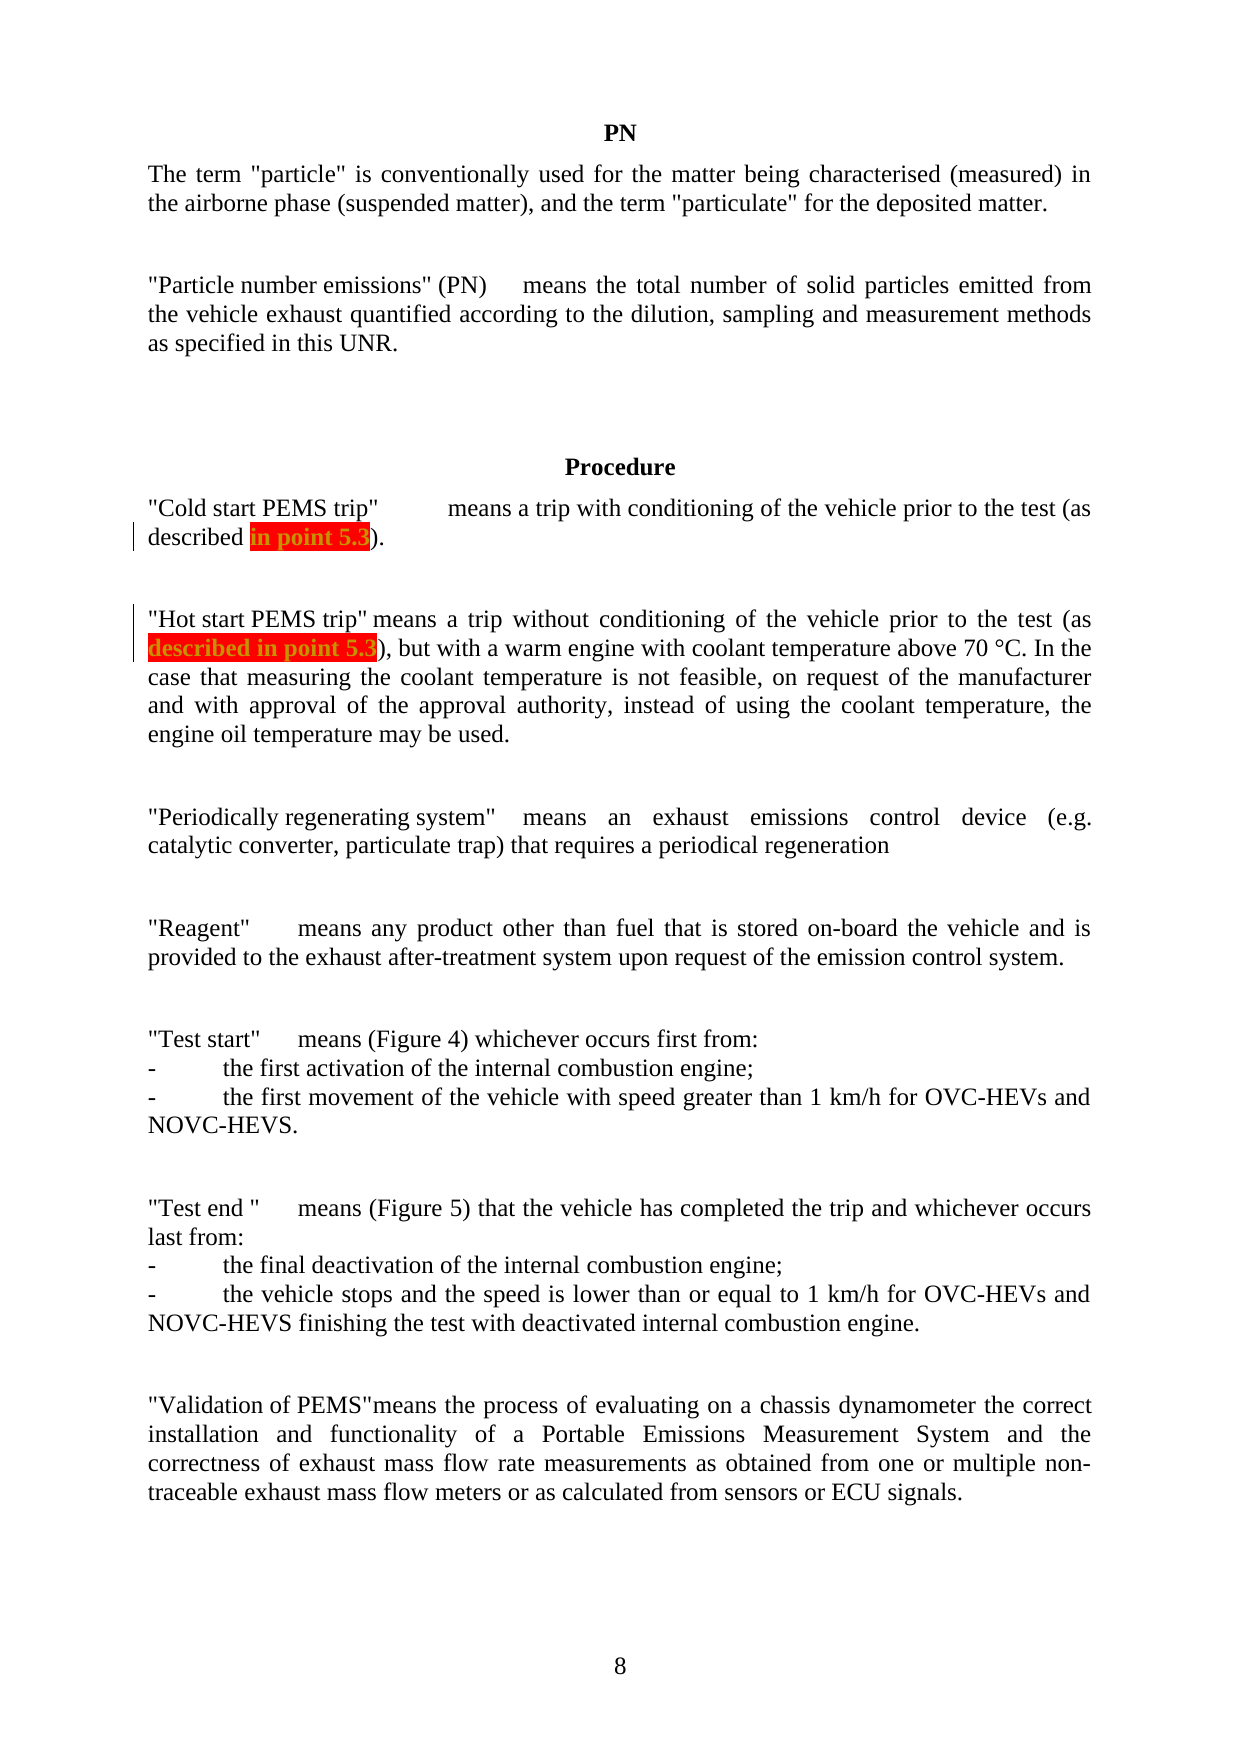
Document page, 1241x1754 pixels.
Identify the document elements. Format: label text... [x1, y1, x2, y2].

text Procedure [148, 452, 1092, 481]
text "Periodically regenerating system" means an exhaust emissions control device (e.g. catalytic converter, particulate trap) that requires a periodical regeneration [148, 802, 1092, 859]
text "Hot start PEMS trip" means a trip without conditioning of the vehicle prior to the test (as described in point 5.3), but with a warm engine with coolant temperature above 70 °C. In the case that measuring the coolant temperature is not feasible, on request of the manufacturer and with approval of the approval authority, instead of using the coolant temperature, the engine oil temperature may be used. [148, 604, 1092, 748]
text The term "particle" is conventionally used for the matter being characterised (measured) in the airborne phase (suspended matter), and the term "particulate" for the deposited matter. [148, 159, 1092, 217]
text "Test end " means (Figure 5) that the vehicle has completed the trip and whichever occurs last from: - the final deactivation of the internal combustion engine; - the vehicle stops and the speed is lower than or equal to 1 km/h for OVC-HEVs and NOVC-HEVS finishing the test with deactivated internal combustion engine. [148, 1193, 1092, 1337]
text "Reagent" means any product other than fuel that is stored on-board the vehicle and is provided to the exhaust after-treatment system upon request of the emission control system. [148, 913, 1092, 971]
text "Test start" means (Figure 4) whichever occurs first from: - the first activation of the internal combustion engine; - the first movement of the vehicle with speed greater than 1 km/h for OVC-HEVs and NOVC-HEVS. [148, 1024, 1092, 1139]
text "Particle number emissions" (PN) means the total number of solid particles emitted from the vehicle exhaust quantified according to the dilution, sampling and measurement methods as specified in this UNR. [148, 271, 1092, 357]
text PN [148, 118, 1092, 147]
text "Validation of PEMS" means the process of evaluating on a chassis dynamometer the correct installation and functionality of a Portable Emissions Measurement System and the correctness of exhaust mass flow rate measurements as obtained from one or multiple non-traceable exhaust mass flow meters or as calculated from sensors or ECU signals. [148, 1391, 1092, 1506]
text "Cold start PEMS trip" means a trip with conditioning of the vehicle prior to the test (as described in point 5.3). [148, 493, 1092, 551]
